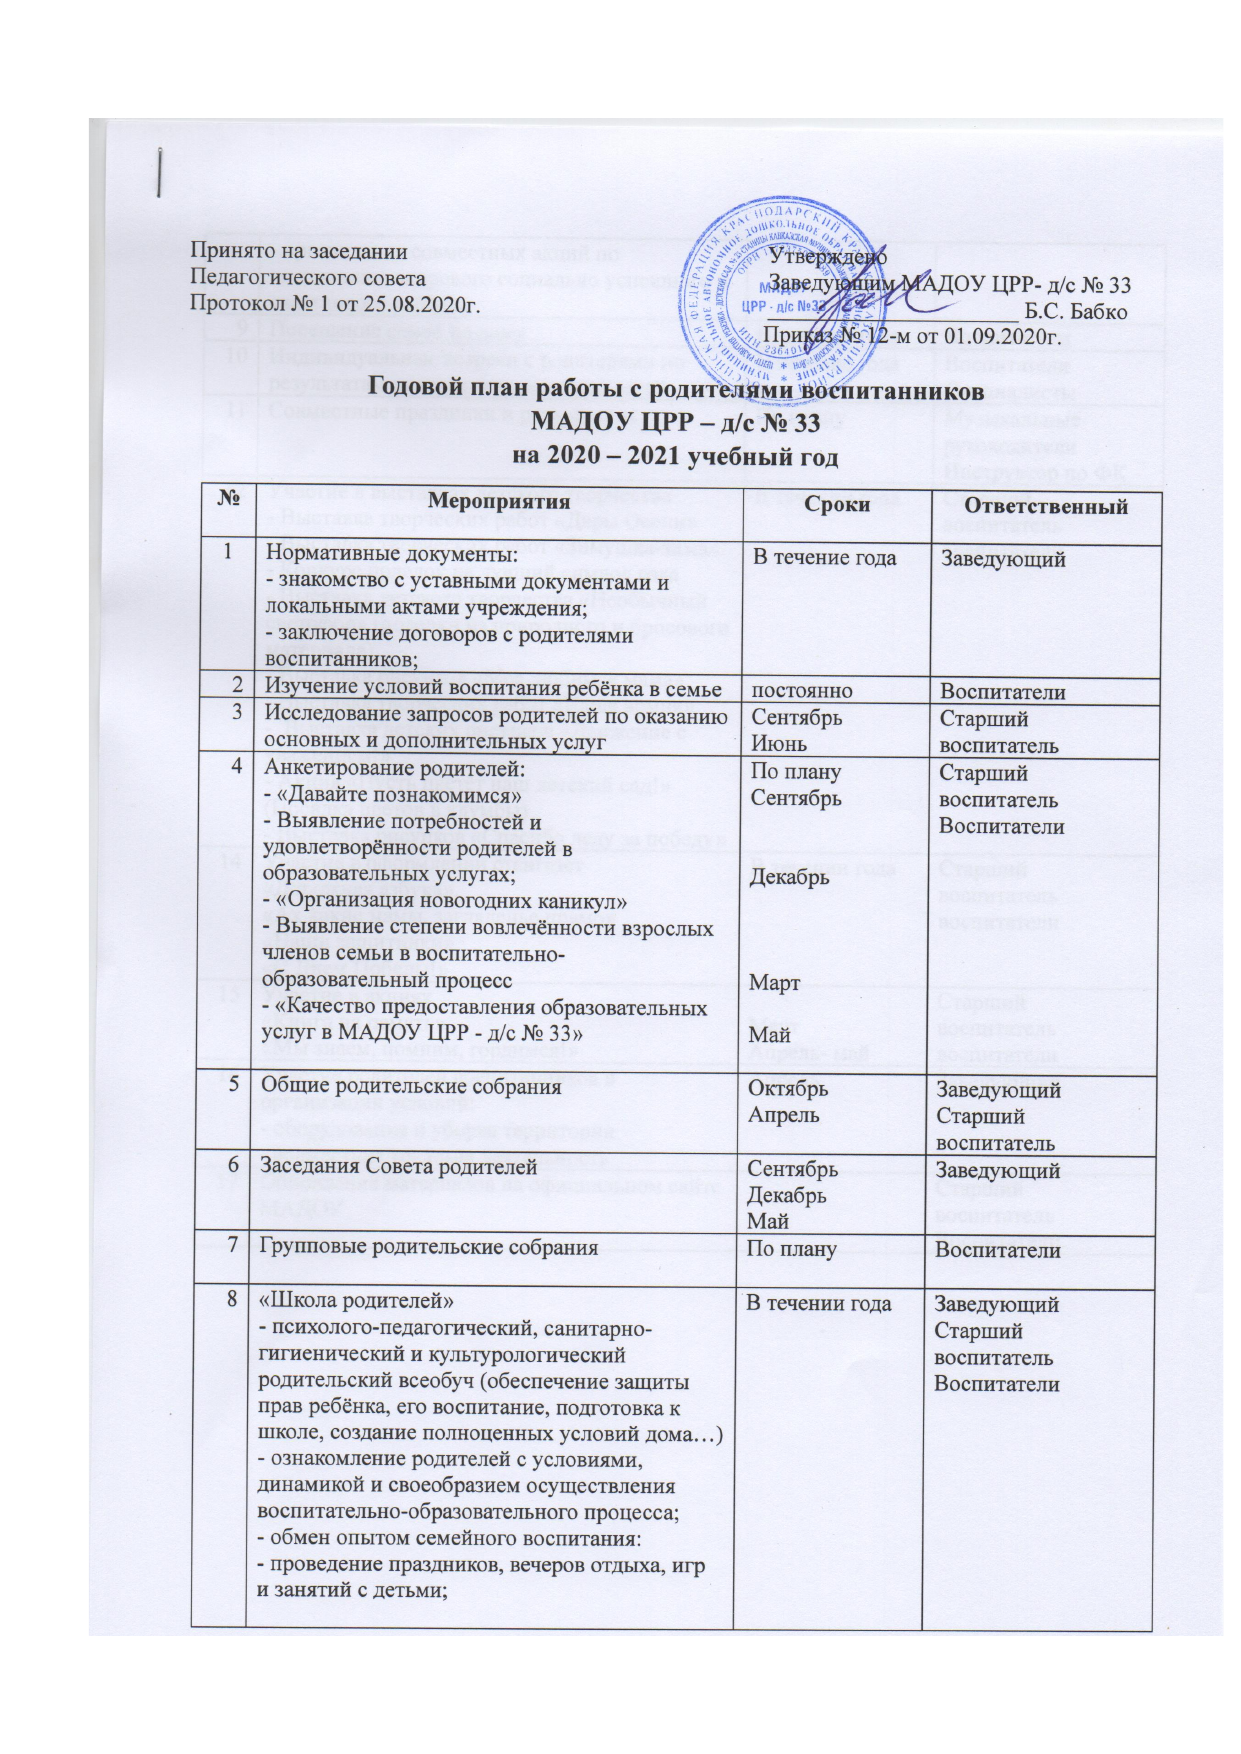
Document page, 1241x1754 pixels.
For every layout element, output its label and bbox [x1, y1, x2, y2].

picture [88, 118, 1224, 1636]
